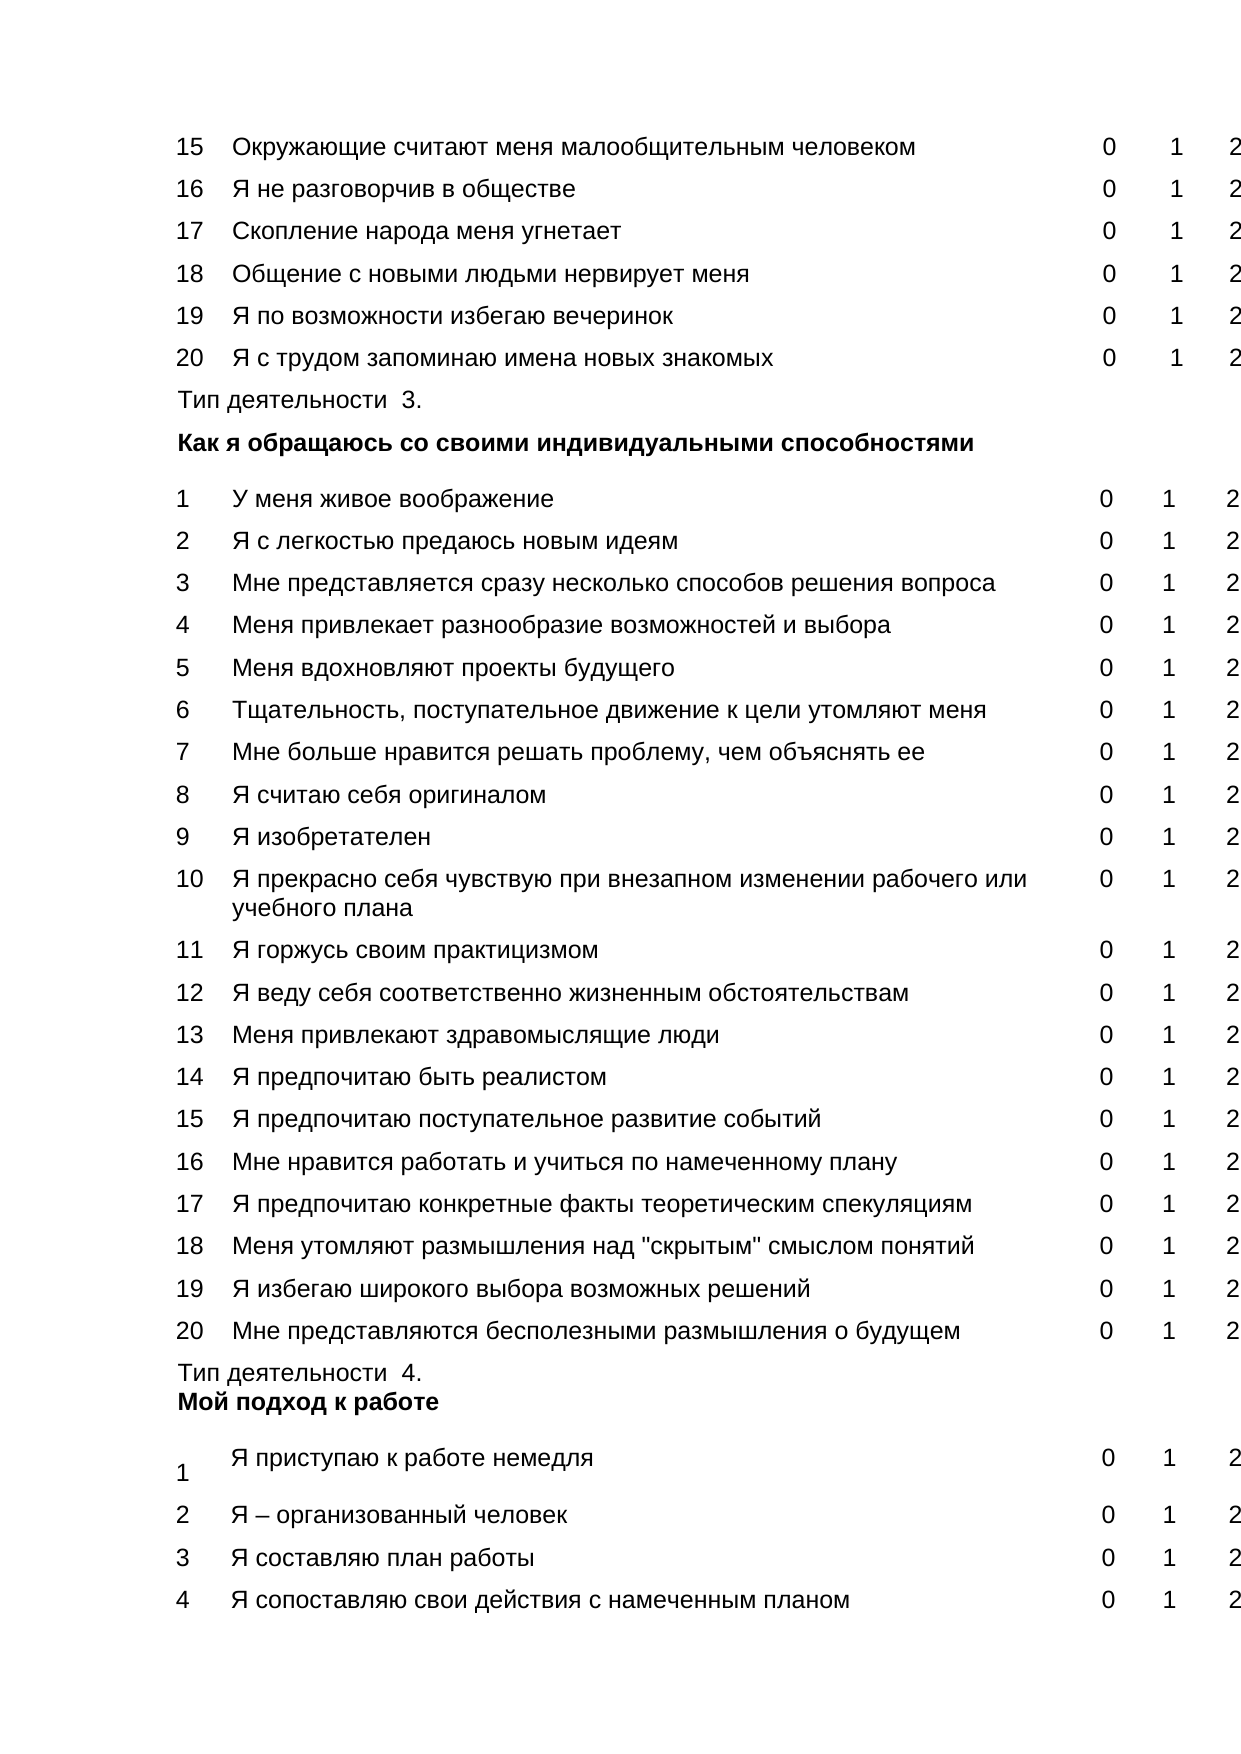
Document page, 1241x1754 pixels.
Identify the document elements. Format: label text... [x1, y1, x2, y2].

table_cell 18 [176, 245, 232, 287]
table_cell Я прекрасно себя чувствую при внезапном изменении рабочего или учебного плана [232, 851, 1099, 922]
table_cell 1 [1162, 808, 1226, 851]
table_cell Тщательность, поступательное движение к цели утомляют меня [232, 681, 1099, 724]
table_cell 2 [1226, 639, 1240, 681]
table_cell 1 [1162, 922, 1226, 964]
table_cell 3 [176, 555, 232, 597]
table_cell 10 [176, 851, 232, 922]
table_cell 14 [176, 1049, 232, 1091]
table_cell 2 [1226, 1260, 1240, 1302]
table_cell 1 [1162, 851, 1226, 922]
table_cell 0 [1099, 1091, 1162, 1133]
table_cell Я считаю себя оригиналом [232, 766, 1099, 808]
table_cell 0 [1103, 245, 1169, 287]
table_cell 0 [1099, 1260, 1162, 1302]
table_cell 17 [176, 203, 232, 245]
table_cell Общение с новыми людьми нервирует меня [232, 245, 1102, 287]
table_cell 0 [1099, 597, 1162, 639]
text Как я обращаюсь со своими индивидуальными способностями [177, 428, 1152, 456]
table_cell 1 [1162, 512, 1226, 554]
table_cell 2 [1226, 681, 1240, 724]
table_cell 1 [1163, 1529, 1228, 1571]
table_cell Меня привлекает разнообразие возможностей и выбора [232, 597, 1099, 639]
table_cell 12 [176, 964, 232, 1006]
table_cell 17 [176, 1175, 232, 1218]
table_cell Я веду себя соответственно жизненным обстоятельствам [232, 964, 1099, 1006]
table_cell 1 [1170, 203, 1229, 245]
table_header Я приступаю к работе немедля [230, 1429, 1101, 1487]
table_cell 1 [1162, 1049, 1226, 1091]
table_cell 1 [1162, 1091, 1226, 1133]
table_cell 4 [176, 1571, 230, 1613]
table_header 1 [1163, 1429, 1228, 1487]
table_cell 2 [1226, 922, 1240, 964]
table_cell 1 [1162, 639, 1226, 681]
table_cell Мне представляются бесполезными размышления о будущем [232, 1302, 1099, 1344]
table_cell 1 [1162, 1260, 1226, 1302]
table_cell 1 [1170, 245, 1229, 287]
table_cell 2 [1226, 766, 1240, 808]
table_cell 1 [1162, 1302, 1226, 1344]
table_cell 2 [1226, 597, 1240, 639]
table_cell 0 [1103, 160, 1169, 203]
text Тип деятельности 4. Мой подход к работе [177, 1358, 1152, 1416]
table_cell 5 [176, 639, 232, 681]
table_cell Я предпочитаю конкретные факты теоретическим спекуляциям [232, 1175, 1099, 1218]
table_cell 0 [1101, 1529, 1162, 1571]
table_cell 15 [176, 1091, 232, 1133]
table_header 0 [1099, 470, 1162, 512]
table_cell Меня утомляют размышления над "скрытым" смыслом понятий [232, 1218, 1099, 1260]
table_cell 0 [1099, 639, 1162, 681]
table_cell 1 [1162, 1218, 1226, 1260]
table_cell 2 [1226, 724, 1240, 766]
table_cell Я с легкостью предаюсь новым идеям [232, 512, 1099, 554]
table_cell 0 [1101, 1571, 1162, 1613]
table_header 1 [1162, 470, 1226, 512]
table_cell 0 [1099, 808, 1162, 851]
table_cell 0 [1099, 1006, 1162, 1048]
table_cell Я горжусь своим практицизмом [232, 922, 1099, 964]
table_header 0 [1101, 1429, 1162, 1487]
table_cell 8 [176, 766, 232, 808]
table_cell Я с трудом запоминаю имена новых знакомых [232, 330, 1102, 372]
table_cell 2 [1226, 1133, 1240, 1175]
table_cell 1 [1163, 1571, 1228, 1613]
table_cell Мне нравится работать и учиться по намеченному плану [232, 1133, 1099, 1175]
table_cell 11 [176, 922, 232, 964]
table_cell 1 [1170, 160, 1229, 203]
table_cell 2 [1226, 512, 1240, 554]
table_cell 0 [1099, 1302, 1162, 1344]
table_cell 13 [176, 1006, 232, 1048]
table_cell 0 [1099, 724, 1162, 766]
table_header 1 [176, 470, 232, 512]
table_cell 0 [1099, 766, 1162, 808]
table_cell 0 [1099, 1175, 1162, 1218]
table_cell 20 [176, 1302, 232, 1344]
table_header 1 [176, 1429, 230, 1487]
table_cell 9 [176, 808, 232, 851]
table_cell Меня вдохновляют проекты будущего [232, 639, 1099, 681]
table_cell 1 [1170, 118, 1229, 160]
table_cell 0 [1099, 512, 1162, 554]
table_cell Я по возможности избегаю вечеринок [232, 287, 1102, 329]
table_cell 0 [1101, 1487, 1162, 1529]
table_cell 0 [1099, 964, 1162, 1006]
text Тип деятельности 3. [177, 385, 1152, 414]
table_cell 1 [1162, 766, 1226, 808]
table_cell Я избегаю широкого выбора возможных решений [232, 1260, 1099, 1302]
table_cell 4 [176, 597, 232, 639]
table_cell 2 [1226, 1091, 1240, 1133]
table_cell 0 [1103, 118, 1169, 160]
table_cell 0 [1103, 330, 1169, 372]
table_cell 2 [1226, 1006, 1240, 1048]
table_cell Я составляю план работы [230, 1529, 1101, 1571]
table_cell Я предпочитаю поступательное развитие событий [232, 1091, 1099, 1133]
table_cell 6 [176, 681, 232, 724]
table_cell 0 [1103, 203, 1169, 245]
table_cell Скопление народа меня угнетает [232, 203, 1102, 245]
table_cell 2 [1226, 1049, 1240, 1091]
table_cell Окружающие считают меня малообщительным человеком [232, 118, 1102, 160]
table_cell 2 [1226, 1218, 1240, 1260]
table_cell Мне представляется сразу несколько способов решения вопроса [232, 555, 1099, 597]
table_cell 19 [176, 287, 232, 329]
table_cell 16 [176, 160, 232, 203]
table_header 2 [1226, 470, 1240, 512]
table_cell 18 [176, 1218, 232, 1260]
table_cell 19 [176, 1260, 232, 1302]
table_cell 0 [1099, 555, 1162, 597]
table_cell 2 [176, 512, 232, 554]
table_cell Мне больше нравится решать проблему, чем объяснять ее [232, 724, 1099, 766]
table_cell 0 [1099, 922, 1162, 964]
table_cell 2 [1226, 555, 1240, 597]
table_cell 1 [1162, 681, 1226, 724]
table_cell 1 [1162, 597, 1226, 639]
table_cell 1 [1162, 724, 1226, 766]
table_cell 2 [1226, 1302, 1240, 1344]
table_cell 3 [176, 1529, 230, 1571]
table_cell Я предпочитаю быть реалистом [232, 1049, 1099, 1091]
table_cell 16 [176, 1133, 232, 1175]
table_cell 1 [1170, 287, 1229, 329]
table_cell 2 [1226, 808, 1240, 851]
table_cell 15 [176, 118, 232, 160]
table_cell Я не разговорчив в обществе [232, 160, 1102, 203]
table_cell 0 [1099, 681, 1162, 724]
table_cell 1 [1162, 1175, 1226, 1218]
table_cell Меня привлекают здравомыслящие люди [232, 1006, 1099, 1048]
table_cell 0 [1099, 1049, 1162, 1091]
table_cell 0 [1099, 1218, 1162, 1260]
table_cell 2 [1226, 964, 1240, 1006]
table_cell Я изобретателен [232, 808, 1099, 851]
table_cell Я – организованный человек [230, 1487, 1101, 1529]
table_cell 1 [1170, 330, 1229, 372]
table_cell 0 [1099, 1133, 1162, 1175]
table_cell 1 [1163, 1487, 1228, 1529]
table_cell 2 [1226, 1175, 1240, 1218]
table_header У меня живое воображение [232, 470, 1099, 512]
table_cell 1 [1162, 1133, 1226, 1175]
table_cell 20 [176, 330, 232, 372]
table_cell 2 [1226, 851, 1240, 922]
table_cell 1 [1162, 555, 1226, 597]
table_cell 0 [1099, 851, 1162, 922]
table_cell 1 [1162, 964, 1226, 1006]
table_cell Я сопоставляю свои действия с намеченным планом [230, 1571, 1101, 1613]
table_cell 7 [176, 724, 232, 766]
table_cell 1 [1162, 1006, 1226, 1048]
table_cell 2 [176, 1487, 230, 1529]
table_cell 0 [1103, 287, 1169, 329]
